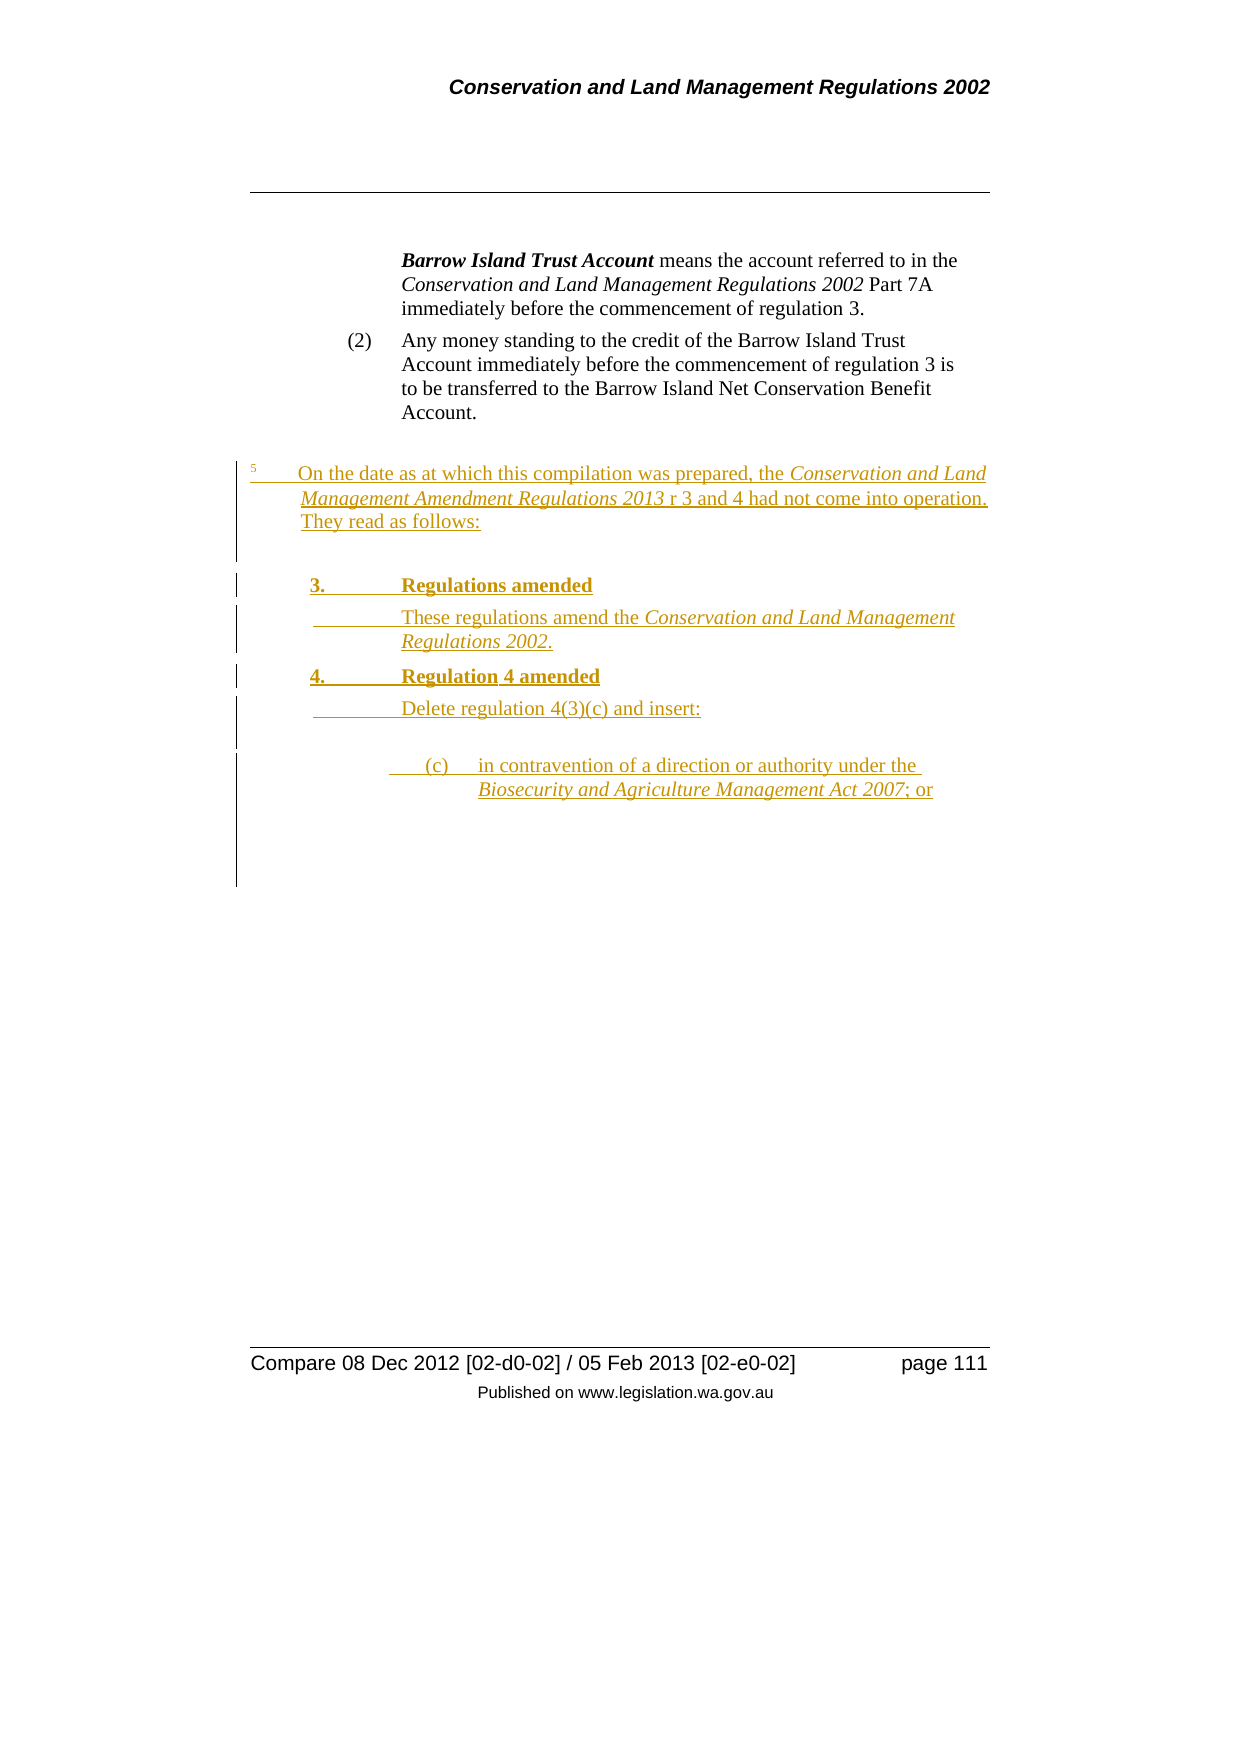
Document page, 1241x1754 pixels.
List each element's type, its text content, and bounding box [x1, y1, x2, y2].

text Barrow Island Trust Account means the account referred to in the Conservation and Land Management Regulations 2002 Part 7A immediately before the commencement of regulation 3. [368, 247, 960, 320]
text (2) Any money standing to the credit of the Barrow Island Trust Account immediately before the commencement of regulation 3 is to be transferred to the Barrow Island Net Conservation Benefit Account. [312, 328, 960, 424]
